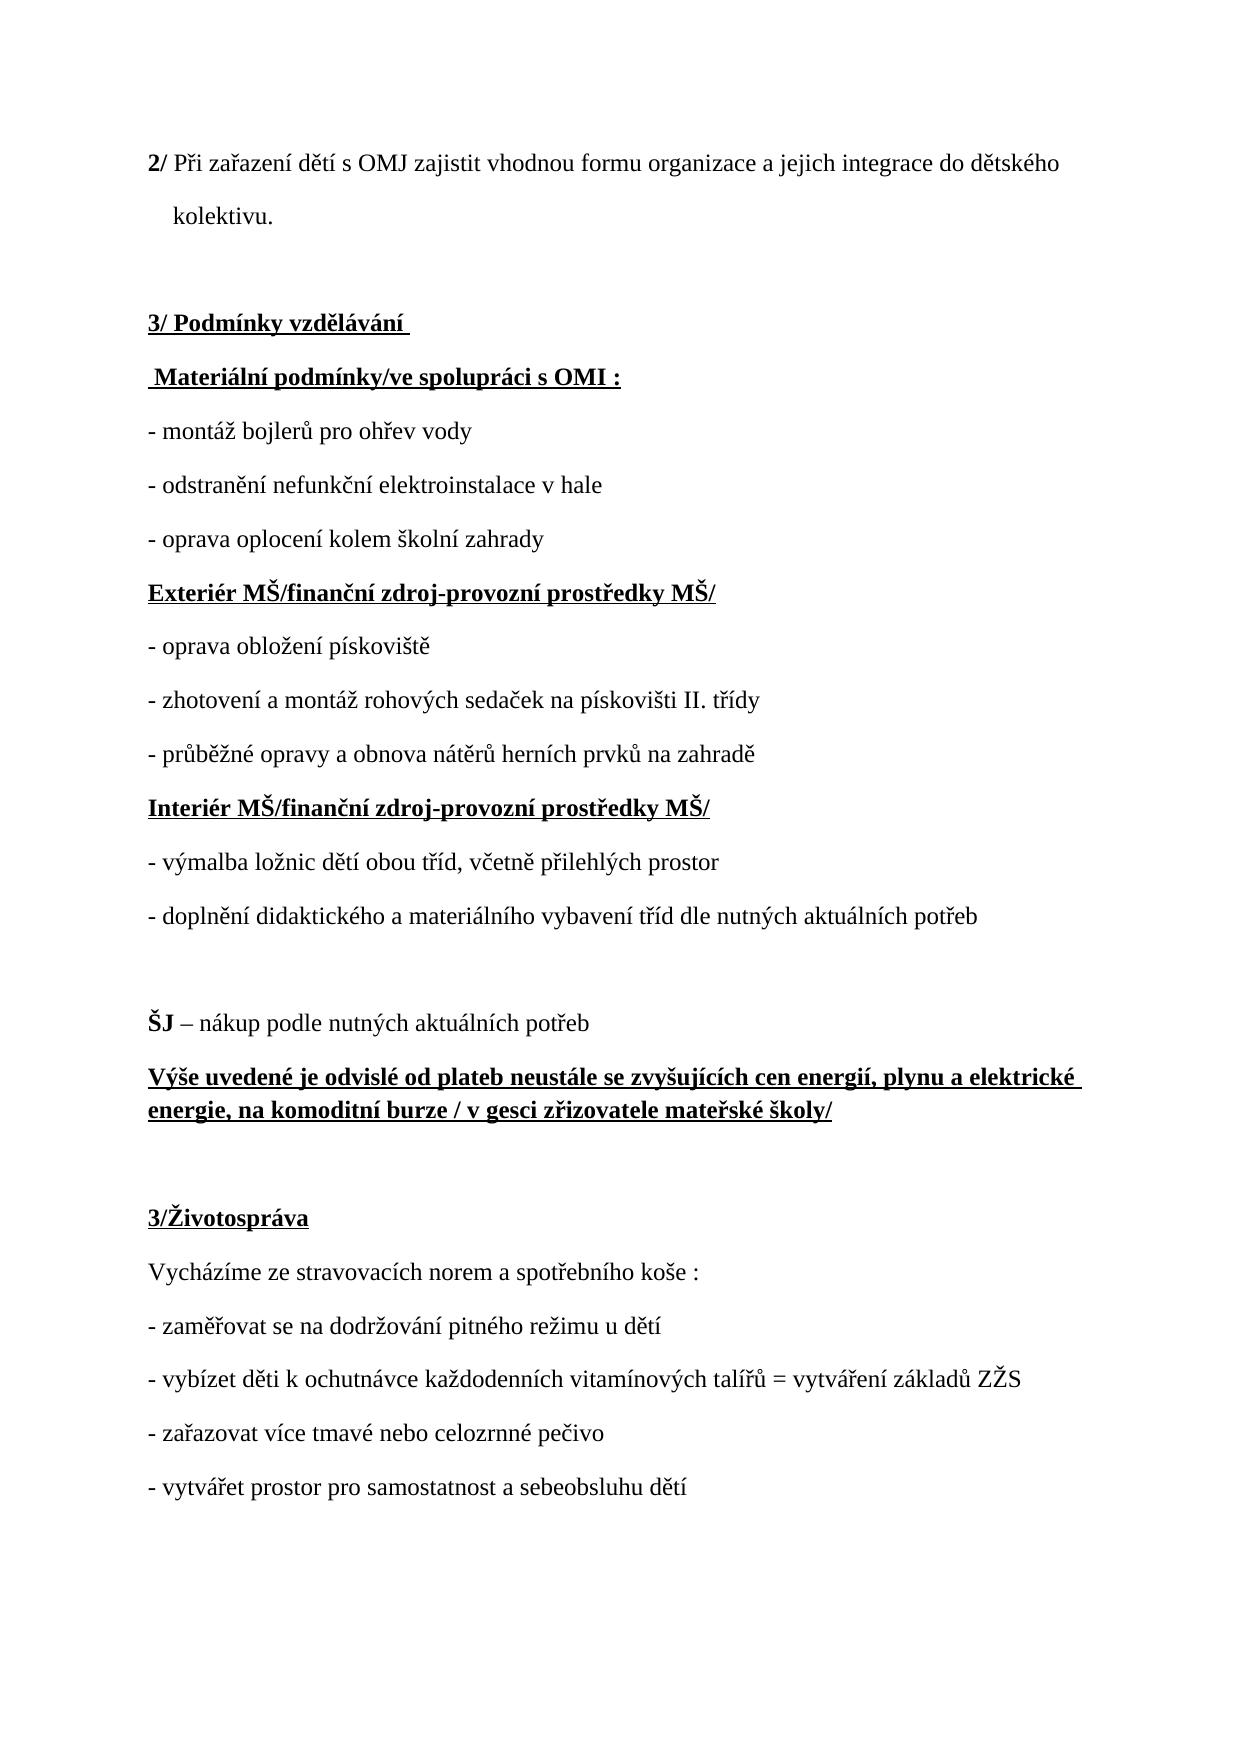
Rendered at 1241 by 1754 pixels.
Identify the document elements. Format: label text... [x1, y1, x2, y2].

text - montáž bojlerů pro ohřev vody [148, 416, 1093, 445]
text - doplnění didaktického a materiálního vybavení tříd dle nutných aktuálních potřeb [148, 901, 1093, 929]
text - vytvářet prostor pro samostatnost a sebeobsluhu dětí [148, 1472, 1093, 1501]
text Vycházíme ze stravovacích norem a spotřebního koše : [148, 1257, 1093, 1286]
text 3/ Podmínky vzdělávání [148, 308, 1093, 337]
text - odstranění nefunkční elektroinstalace v hale [148, 470, 1093, 499]
text 2/ Při zařazení dětí s OMJ zajistit vhodnou formu organizace a jejich integrace do dětského [148, 148, 1093, 176]
text 3/Životospráva [148, 1203, 1093, 1232]
text - průběžné opravy a obnova nátěrů herních prvků na zahradě [148, 739, 1093, 768]
text kolektivu. [148, 201, 1093, 230]
text - zařazovat více tmavé nebo celozrnné pečivo [148, 1418, 1093, 1447]
text Interiér MŠ/finanční zdroj-provozní prostředky MŠ/ [148, 793, 1093, 822]
text ŠJ – nákup podle nutných aktuálních potřeb [148, 1008, 1093, 1037]
text - vybízet děti k ochutnávce každodenních vitamínových talířů = vytváření základů ZŽS [148, 1364, 1093, 1393]
text Výše uvedené je odvislé od plateb neustále se zvyšujících cen energií, plynu a elektrické energie, na komoditní burze / v gesci zřizovatele mateřské školy/ [148, 1062, 1093, 1124]
text Exteriér MŠ/finanční zdroj-provozní prostředky MŠ/ [148, 578, 1093, 606]
text Materiální podmínky/ve spolupráci s OMI : [148, 362, 1093, 391]
text - oprava obložení pískoviště [148, 631, 1093, 660]
text - oprava oplocení kolem školní zahrady [148, 524, 1093, 552]
text - výmalba ložnic dětí obou tříd, včetně přilehlých prostor [148, 847, 1093, 876]
text - zaměřovat se na dodržování pitného režimu u dětí [148, 1311, 1093, 1339]
text - zhotovení a montáž rohových sedaček na pískovišti II. třídy [148, 685, 1093, 714]
